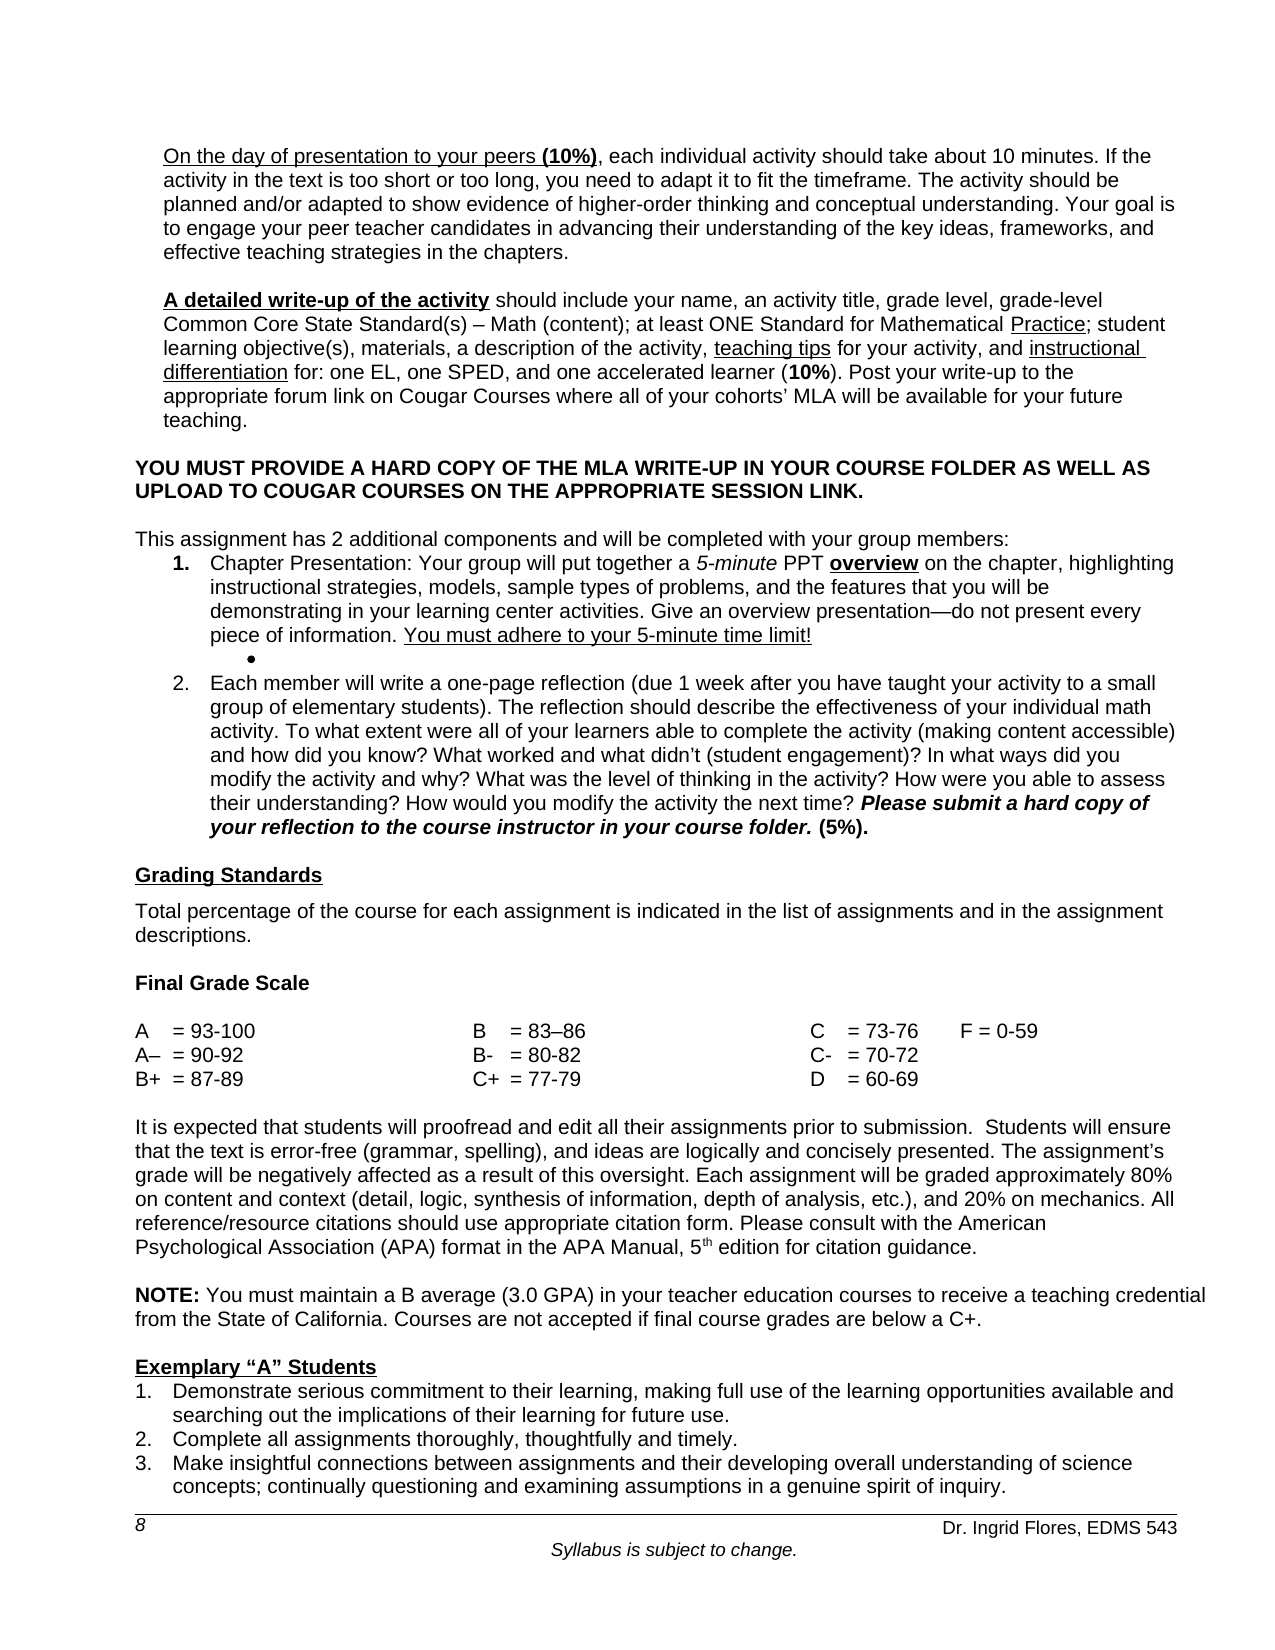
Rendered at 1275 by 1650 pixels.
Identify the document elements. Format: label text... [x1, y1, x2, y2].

text A detailed write-up of the activity should include your name, an activity title, grade level, grade-level Common Core State Standard(s) – Math (content); at least ONE Standard for Mathematical Practice; student learning objective(s), materials, a description of the activity, teaching tips for your activity, and instructional differentiation for: one EL, one SPED, and one accelerated learner (10%). Post your write-up to the appropriate forum link on Cougar Courses where all of your cohorts’ MLA will be available for your future teaching. [163, 288, 1177, 431]
text Total percentage of the course for each assignment is indicated in the list of assignments and in the assignment descriptions. [135, 899, 1177, 947]
text On the day of presentation to your peers (10%), each individual activity should take about 10 minutes. If the activity in the text is too short or too long, you need to adapt it to fit the timeframe. The activity should be planned and/or adapted to show evidence of higher-order thinking and conceptual understanding. Your goal is to engage your peer teacher candidates in advancing their understanding of the key ideas, frameworks, and effective teaching strategies in the chapters. [163, 144, 1177, 264]
list Chapter Presentation: Your group will put together a 5-minute PPT overview on the chapter, highlighting instructional strategies, models, sample types of problems, and the features that you will be demonstrating in your learning center activities. Give an overview presentation—do not present every piece of information. You must adhere to your 5-minute time limit! [172, 551, 1177, 647]
text 3. Make insightful connections between assignments and their developing overall understanding of science concepts; continually questioning and examining assumptions in a genuine spirit of inquiry. [135, 1450, 1215, 1498]
list Each member will write a one-page reflection (due 1 week after you have taught your activity to a small group of elementary students). The reflection should describe the effectiveness of your individual math activity. To what extent were all of your learners able to complete the activity (making content accessible) and how did you know? What worked and what didn’t (student engagement)? In what ways did you modify the activity and why? What was the level of thinking in the activity? How were you able to assess their understanding? How would you modify the activity the next time? Please submit a hard copy of your reflection to the course instructor in your course folder. (5%). [172, 671, 1177, 839]
text A = 93-100 B = 83–86 C = 73-76 F = 0-59 [135, 1019, 1177, 1043]
subtitle Grading Standards [135, 863, 1177, 887]
text Exemplary “A” Students [135, 1354, 1215, 1378]
text YOU MUST PROVIDE A HARD COPY OF THE MLA WRITE-UP IN YOUR COURSE FOLDER AS WELL AS UPLOAD TO COUGAR COURSES ON THE APPROPRIATE SESSION LINK. [135, 455, 1177, 503]
text It is expected that students will proofread and edit all their assignments prior to submission. Students will ensure that the text is error-free (grammar, spelling), and ideas are logically and concisely presented. The assignment’s grade will be negatively affected as a result of this oversight. Each assignment will be graded approximately 80% on content and context (detail, logic, synthesis of information, depth of analysis, etc.), and 20% on mechanics. All reference/resource citations should use appropriate citation form. Please consult with the American Psychological Association (APA) format in the APA Manual, 5th edition for citation guidance. [135, 1115, 1177, 1259]
text This assignment has 2 additional components and will be completed with your group members: [135, 527, 1177, 551]
text 2. Complete all assignments thoroughly, thoughtfully and timely. [135, 1426, 1215, 1450]
text A– = 90-92 B- = 80-82 C- = 70-72 [135, 1043, 1177, 1067]
text 1. Demonstrate serious commitment to their learning, making full use of the learning opportunities available and searching out the implications of their learning for future use. [135, 1378, 1215, 1426]
text B+ = 87-89 C+ = 77-79 D = 60-69 [135, 1067, 1177, 1091]
text Final Grade Scale [135, 971, 1177, 995]
text NOTE: You must maintain a B average (3.0 GPA) in your teacher education courses to receive a teaching credential from the State of California. Courses are not accepted if final course grades are below a C+. [135, 1283, 1215, 1331]
